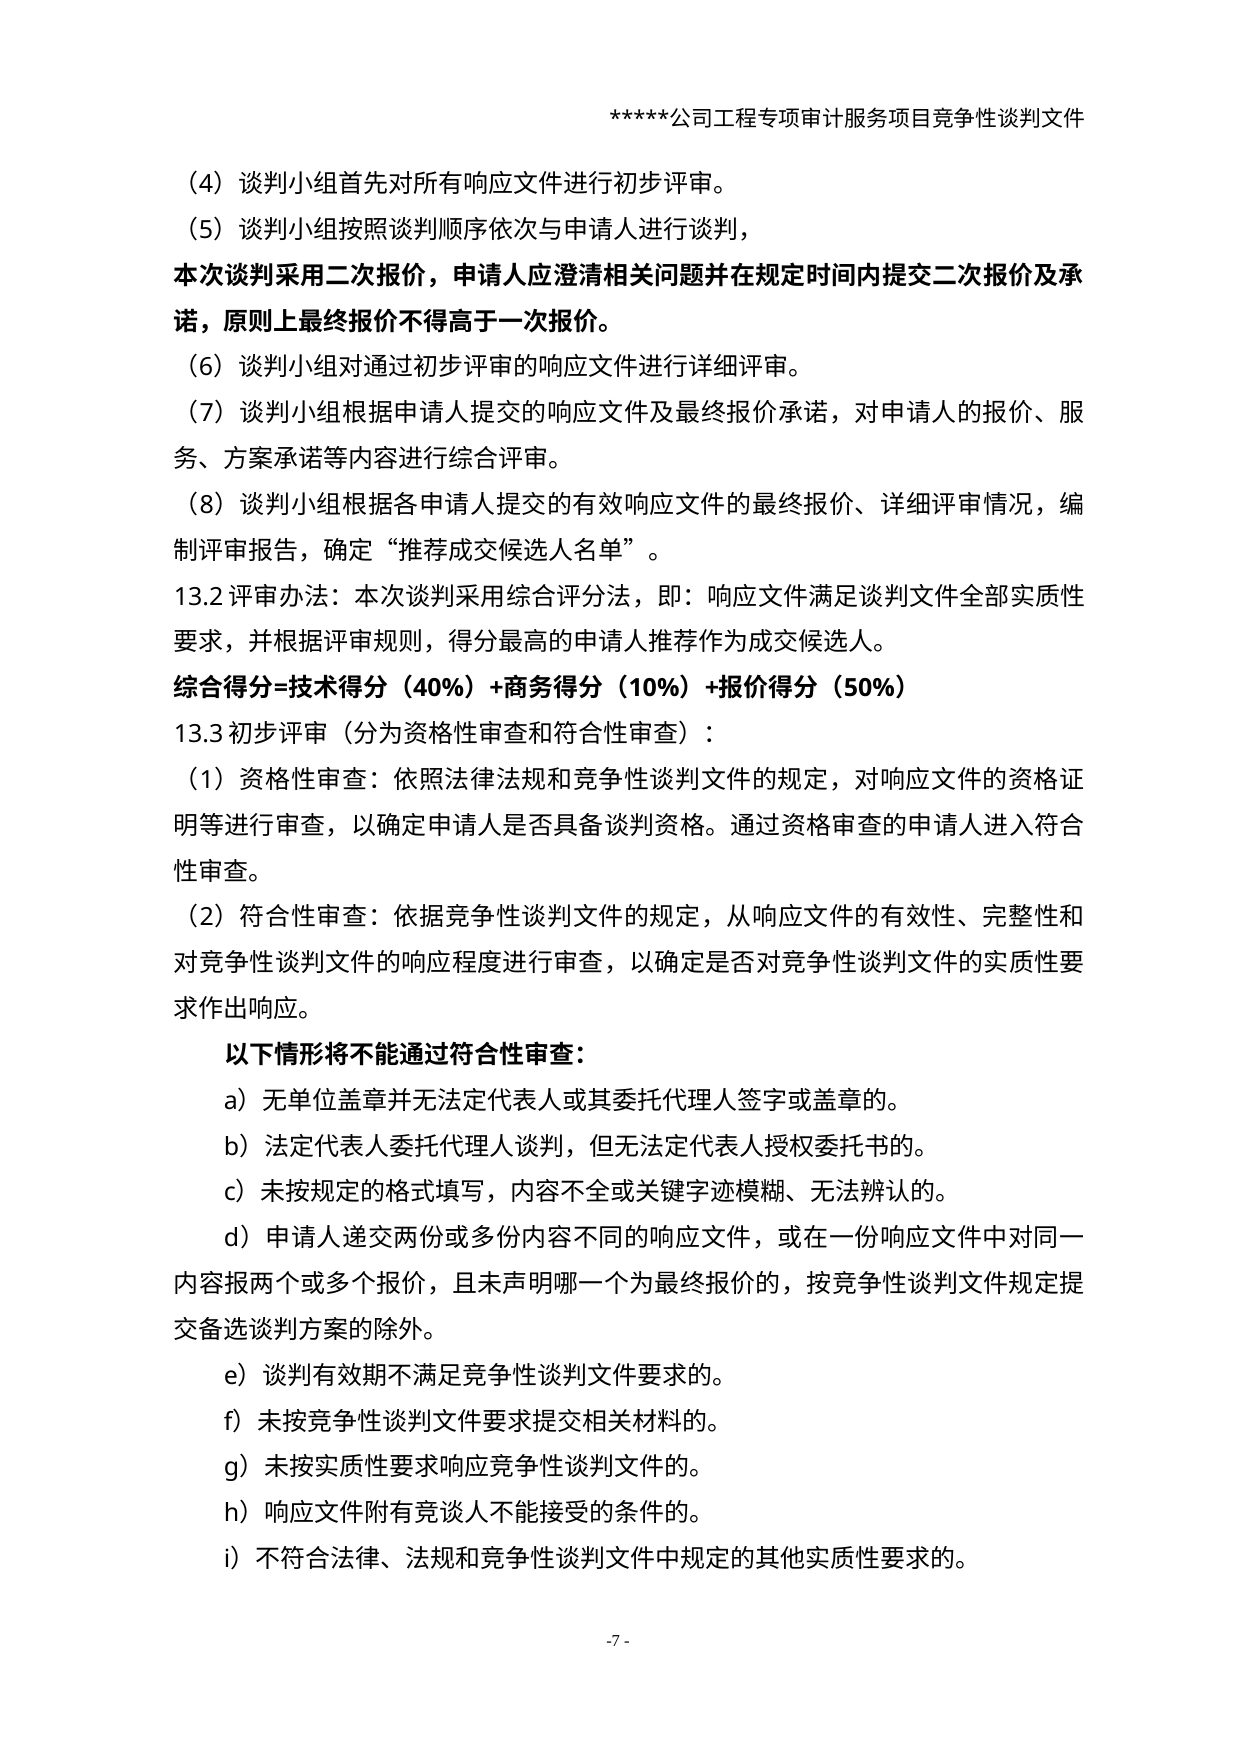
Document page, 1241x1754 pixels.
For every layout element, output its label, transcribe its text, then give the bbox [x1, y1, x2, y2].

text （7）谈判小组根据申请人提交的响应文件及最终报价承诺，对申请人的报价、服务、方案承诺等内容进行综合评审。 [174, 385, 1086, 477]
text e）谈判有效期不满足竞争性谈判文件要求的。 [174, 1347, 1086, 1393]
text （8）谈判小组根据各申请人提交的有效响应文件的最终报价、详细评审情况，编制评审报告，确定“推荐成交候选人名单”。 [174, 477, 1086, 568]
text （1）资格性审查：依照法律法规和竞争性谈判文件的规定，对响应文件的资格证明等进行审查，以确定申请人是否具备谈判资格。通过资格审查的申请人进入符合性审查。 [174, 752, 1086, 889]
text a）无单位盖章并无法定代表人或其委托代理人签字或盖章的。 [174, 1072, 1086, 1118]
text 综合得分=技术得分（40%）+商务得分（10%）+报价得分（50%） [174, 660, 1086, 706]
text c）未按规定的格式填写，内容不全或关键字迹模糊、无法辨认的。 [174, 1164, 1086, 1210]
text b）法定代表人委托代理人谈判，但无法定代表人授权委托书的。 [174, 1118, 1086, 1164]
text f）未按竞争性谈判文件要求提交相关材料的。 [174, 1393, 1086, 1439]
text g）未按实质性要求响应竞争性谈判文件的。 [174, 1439, 1086, 1485]
text i）不符合法律、法规和竞争性谈判文件中规定的其他实质性要求的。 [174, 1531, 1086, 1577]
text 13.3初步评审（分为资格性审查和符合性审查）： [174, 706, 1086, 752]
text h）响应文件附有竞谈人不能接受的条件的。 [174, 1485, 1086, 1531]
text 13.2评审办法：本次谈判采用综合评分法，即：响应文件满足谈判文件全部实质性要求，并根据评审规则，得分最高的申请人推荐作为成交候选人。 [174, 568, 1086, 660]
text （2）符合性审查：依据竞争性谈判文件的规定，从响应文件的有效性、完整性和对竞争性谈判文件的响应程度进行审查，以确定是否对竞争性谈判文件的实质性要求作出响应。 [174, 889, 1086, 1027]
list 谈判小组首先对所有响应文件进行初步评审。 [174, 156, 1086, 202]
text （6）谈判小组对通过初步评审的响应文件进行详细评审。 [174, 339, 1086, 385]
list 本次谈判采用二次报价，申请人应澄清相关问题并在规定时间内提交二次报价及承诺，原则上最终报价不得高于一次报价。 [174, 247, 1086, 339]
text d）申请人递交两份或多份内容不同的响应文件，或在一份响应文件中对同一内容报两个或多个报价，且未声明哪一个为最终报价的，按竞争性谈判文件规定提交备选谈判方案的除外。 [174, 1210, 1086, 1347]
text 以下情形将不能通过符合性审查： [174, 1027, 1086, 1072]
text （5）谈判小组按照谈判顺序依次与申请人进行谈判， [174, 202, 1086, 247]
